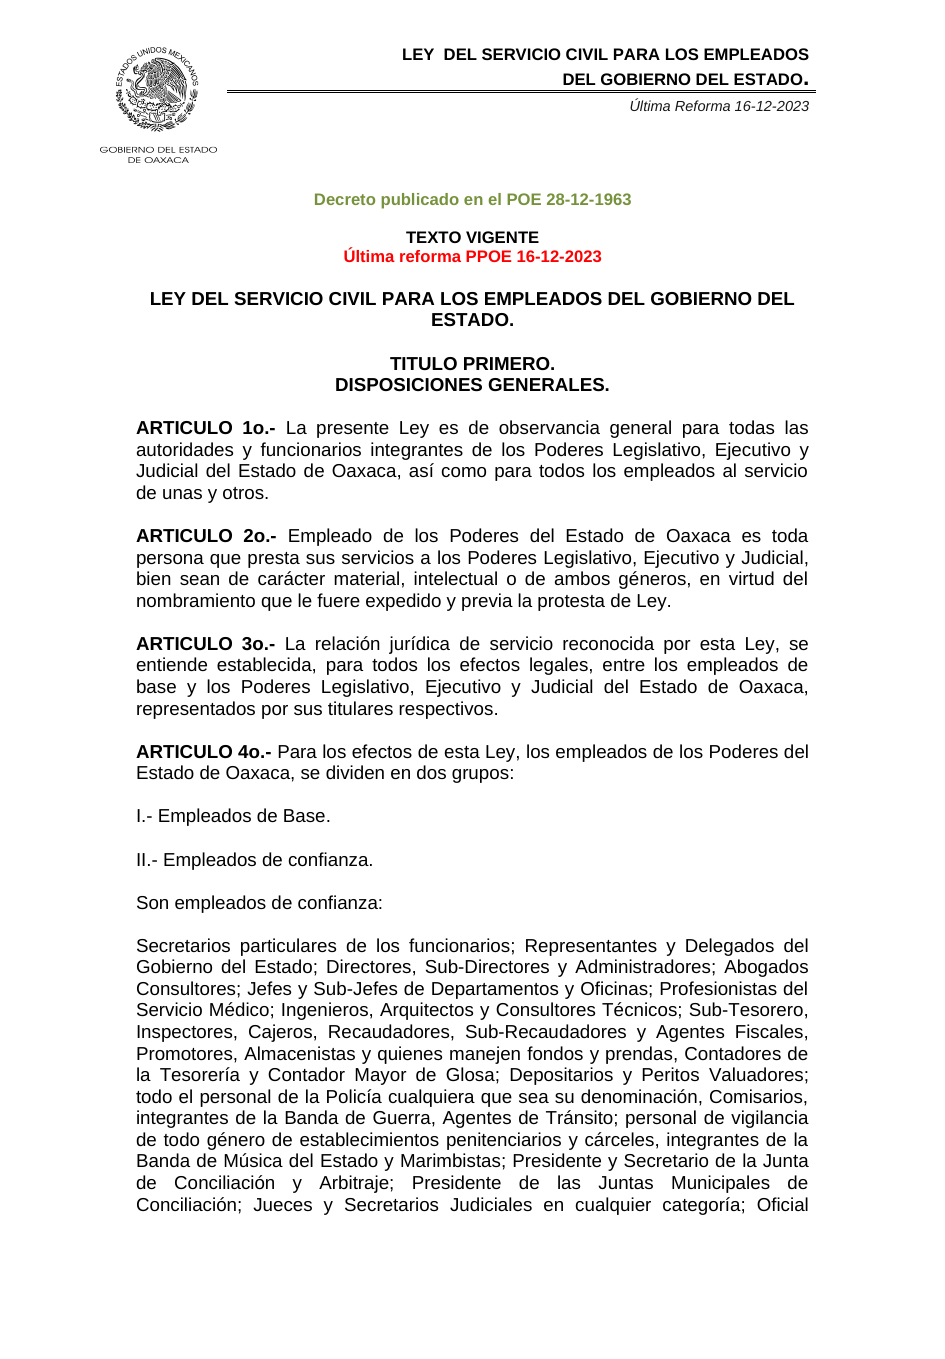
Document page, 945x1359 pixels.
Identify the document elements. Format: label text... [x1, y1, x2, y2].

text TEXTO VIGENTE [136, 228, 809, 247]
text TITULO PRIMERO. [136, 352, 809, 374]
text ARTICULO 4o.- Para los efectos de esta Ley, los empleados de los Poderes del Estado de Oaxaca, se dividen en dos grupos: [136, 741, 809, 784]
text LEY DEL SERVICIO CIVIL PARA LOS EMPLEADOS DEL GOBIERNO DEL ESTADO. [136, 288, 809, 331]
text Decreto publicado en el POE 28-12-1963 [136, 189, 809, 209]
text DISPOSICIONES GENERALES. [136, 374, 809, 396]
text Última reforma PPOE 16-12-2023 [136, 247, 809, 266]
text II.- Empleados de confianza. [136, 848, 809, 870]
picture [97, 44, 220, 166]
text I.- Empleados de Base. [136, 805, 809, 827]
text Son empleados de confianza: [136, 891, 809, 913]
text ARTICULO 3o.- La relación jurídica de servicio reconocida por esta Ley, se entiende establecida, para todos los efectos legales, entre los empleados de base y los Poderes Legislativo, Ejecutivo y Judicial del Estado de Oaxaca, representados por sus titulares respectivos. [136, 633, 809, 719]
text ARTICULO 2o.- Empleado de los Poderes del Estado de Oaxaca es toda persona que presta sus servicios a los Poderes Legislativo, Ejecutivo y Judicial, bien sean de carácter material, intelectual o de ambos géneros, en virtud del nombramiento que le fuere expedido y previa la protesta de Ley. [136, 525, 809, 611]
text ARTICULO 1o.- La presente Ley es de observancia general para todas las autoridades y funcionarios integrantes de los Poderes Legislativo, Ejecutivo y Judicial del Estado de Oaxaca, así como para todos los empleados al servicio de unas y otros. [136, 417, 809, 503]
